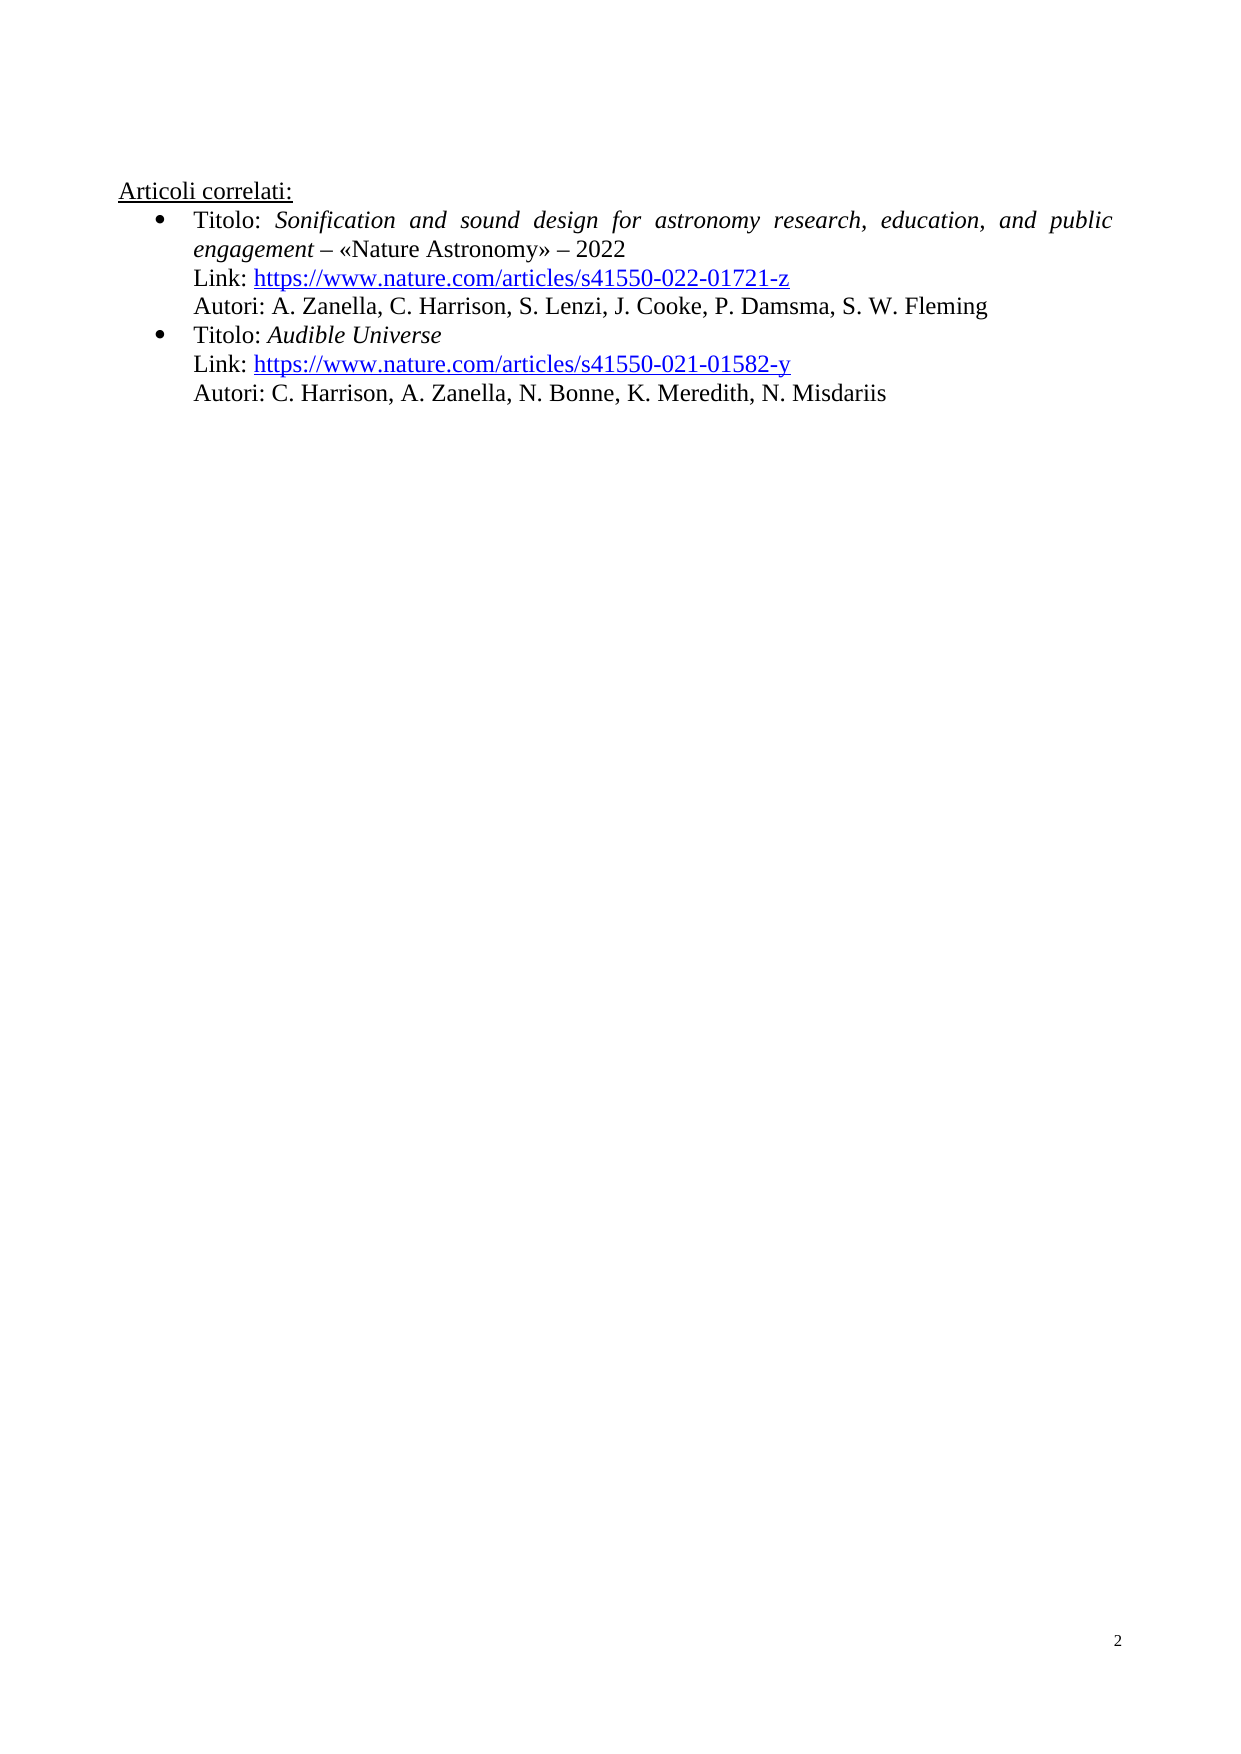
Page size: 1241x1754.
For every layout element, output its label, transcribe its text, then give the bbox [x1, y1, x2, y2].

list Titolo: Audible Universe [156, 320, 1116, 349]
text Articoli correlati: [118, 176, 1116, 205]
list Autori: C. Harrison, A. Zanella, N. Bonne, K. Meredith, N. Misdariis [193, 378, 1116, 406]
list Titolo: Sonification and sound design for astronomy research, education, and public engagement – «Nature Astronomy» – 2022 [156, 205, 1116, 263]
list Link: https://www.nature.com/articles/s41550-021-01582-y [193, 349, 1116, 378]
list Autori: A. Zanella, C. Harrison, S. Lenzi, J. Cooke, P. Damsma, S. W. Fleming [193, 291, 1116, 320]
list Link: https://www.nature.com/articles/s41550-022-01721-z [193, 263, 1116, 291]
